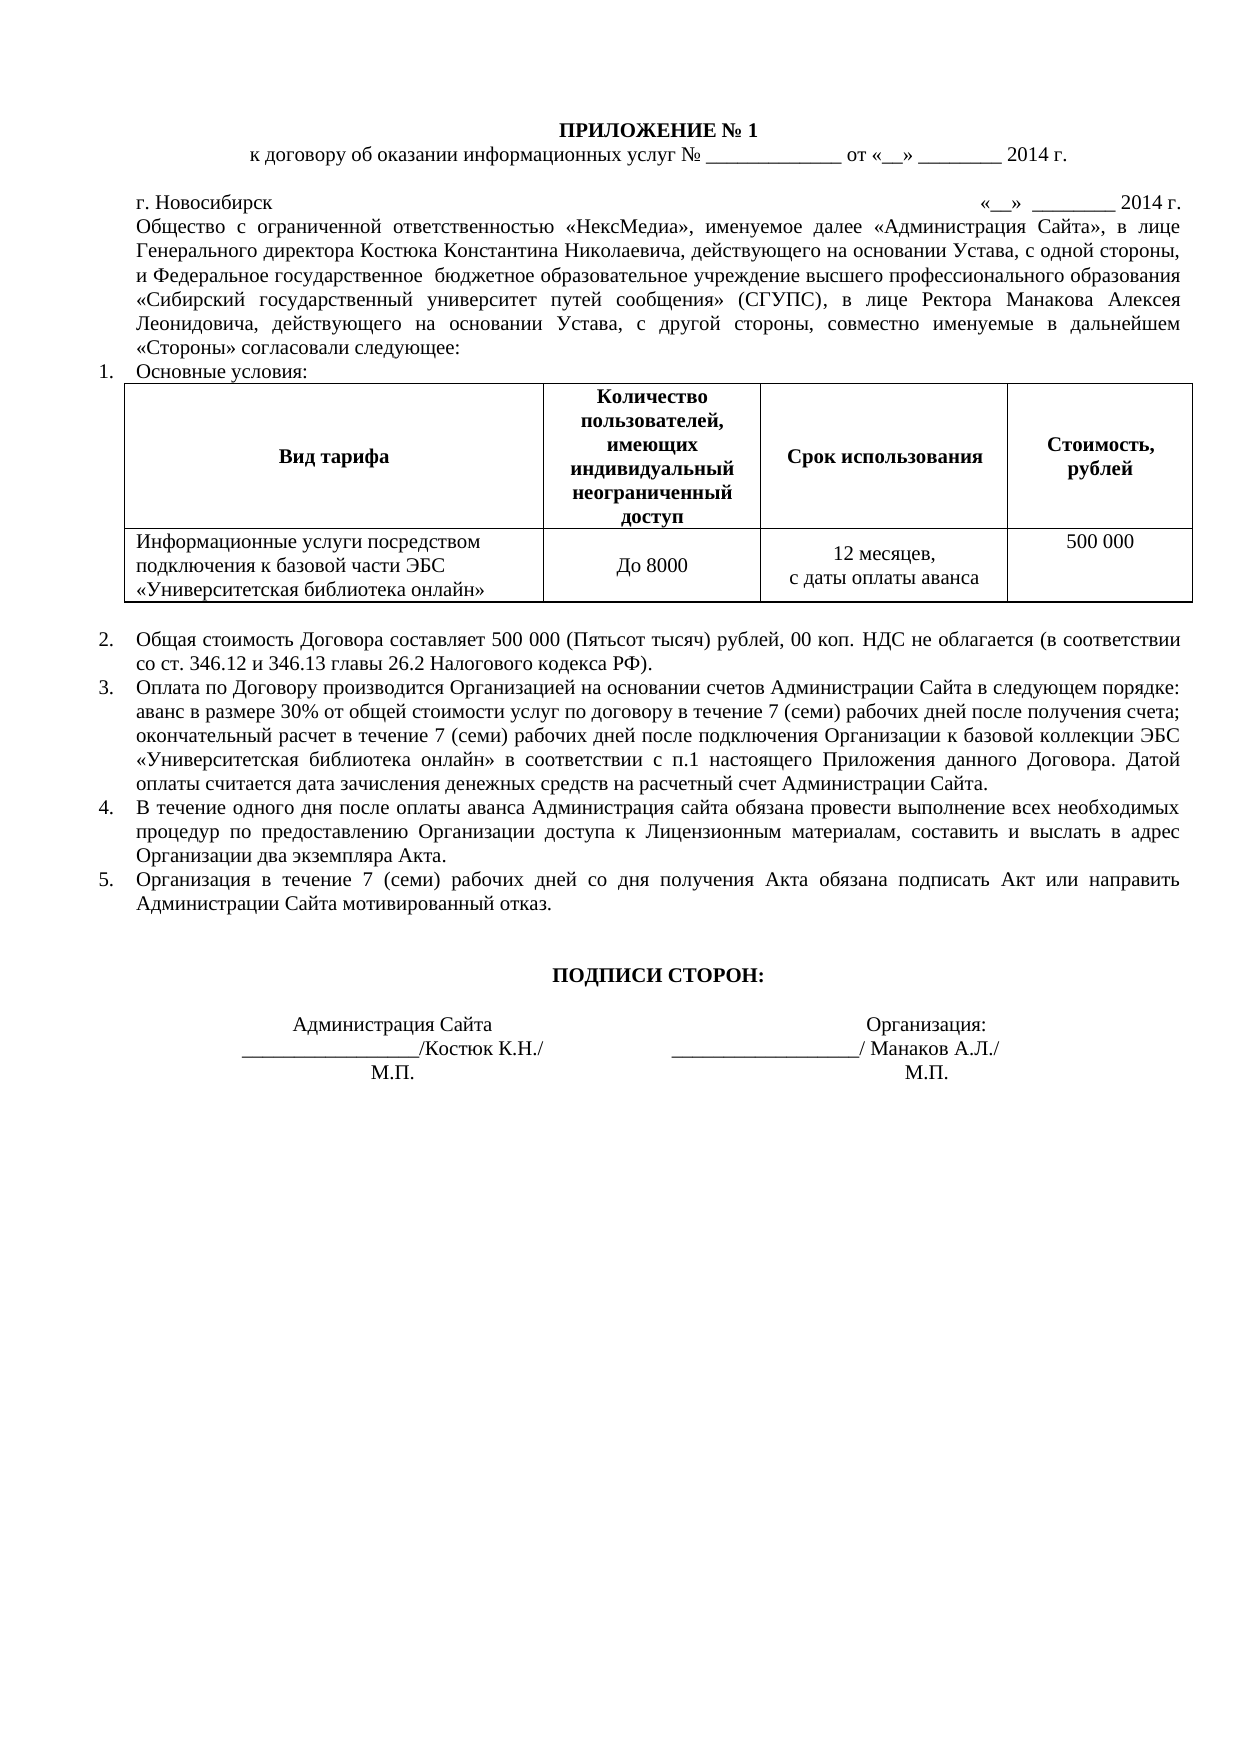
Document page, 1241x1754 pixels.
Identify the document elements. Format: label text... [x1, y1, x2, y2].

table_cell _________________/Костюк К.Н./ [125, 1036, 660, 1060]
table_header «__» ________ 2014 г. [659, 190, 1192, 214]
table_cell Информационные услуги посредством подключения к базовой части ЭБС «Университетская библиотека онлайн» [125, 529, 543, 601]
table_cell До 8000 [544, 529, 760, 601]
text Подписи сторон: [136, 963, 1181, 987]
list В течение одного дня после оплаты аванса Администрация сайта обязана провести выполнение всех необходимых процедур по предоставлению Организации доступа к Лицензионным материалам, составить и выслать в адрес Организации два экземпляра Акта. [98, 795, 1181, 867]
list Общая стоимость Договора составляет 500 000 (Пятьсот тысяч) рублей, 00 коп. НДС не облагается (в соответствии со ст. 346.12 и 346.13 главы 26.2 Налогового кодекса РФ). [98, 627, 1181, 675]
table_header Количество пользователей, имеющих индивидуальный неограниченный доступ [544, 384, 760, 528]
text ПРИЛОЖЕНИЕ № 1 [136, 118, 1181, 142]
table_cell __________________/ Манаков А.Л./ [660, 1036, 1192, 1060]
list Организация в течение 7 (семи) рабочих дней со дня получения Акта обязана подписать Акт или направить Администрации Сайта мотивированный отказ. [98, 867, 1181, 915]
table_cell 12 месяцев, с даты оплаты аванса [761, 529, 1007, 601]
list Оплата по Договору производится Организацией на основании счетов Администрации Сайта в следующем порядке: аванс в размере 30% от общей стоимости услуг по договору в течение 7 (семи) рабочих дней после получения счета; окончательный расчет в течение 7 (семи) рабочих дней после подключения Организации к базовой коллекции ЭБС «Университетская библиотека онлайн» в соответствии с п.1 настоящего Приложения данного Договора. Датой оплаты считается дата зачисления денежных средств на расчетный счет Администрации Сайта. [98, 675, 1181, 795]
table_cell М.П. [125, 1060, 660, 1084]
list Основные условия: [98, 359, 1181, 383]
table_cell М.П. [660, 1060, 1192, 1084]
table_header Срок использования [761, 384, 1007, 528]
table_header г. Новосибирск [125, 190, 659, 214]
table_header Организация: [660, 1012, 1192, 1036]
text к договору об оказании информационных услуг № _____________ от «__» ________ 2014 г. [136, 142, 1181, 166]
table_cell 500 000 [1008, 529, 1192, 601]
table_header Стоимость, рублей [1008, 384, 1192, 528]
table_header Администрация Сайта [125, 1012, 660, 1036]
table_header Вид тарифа [125, 384, 543, 528]
text Общество с ограниченной ответственностью «НексМедиа», именуемое далее «Администрация Сайта», в лице Генерального директора Костюка Константина Николаевича, действующего на основании Устава, с одной стороны, и Федеральное государственное бюджетное образовательное учреждение высшего профессионального образования «Сибирский государственный университет путей сообщения» (СГУПС), в лице Ректора Манакова Алексея Леонидовича, действующего на основании Устава, с другой стороны, совместно именуемые в дальнейшем «Стороны» согласовали следующее: [136, 214, 1181, 359]
